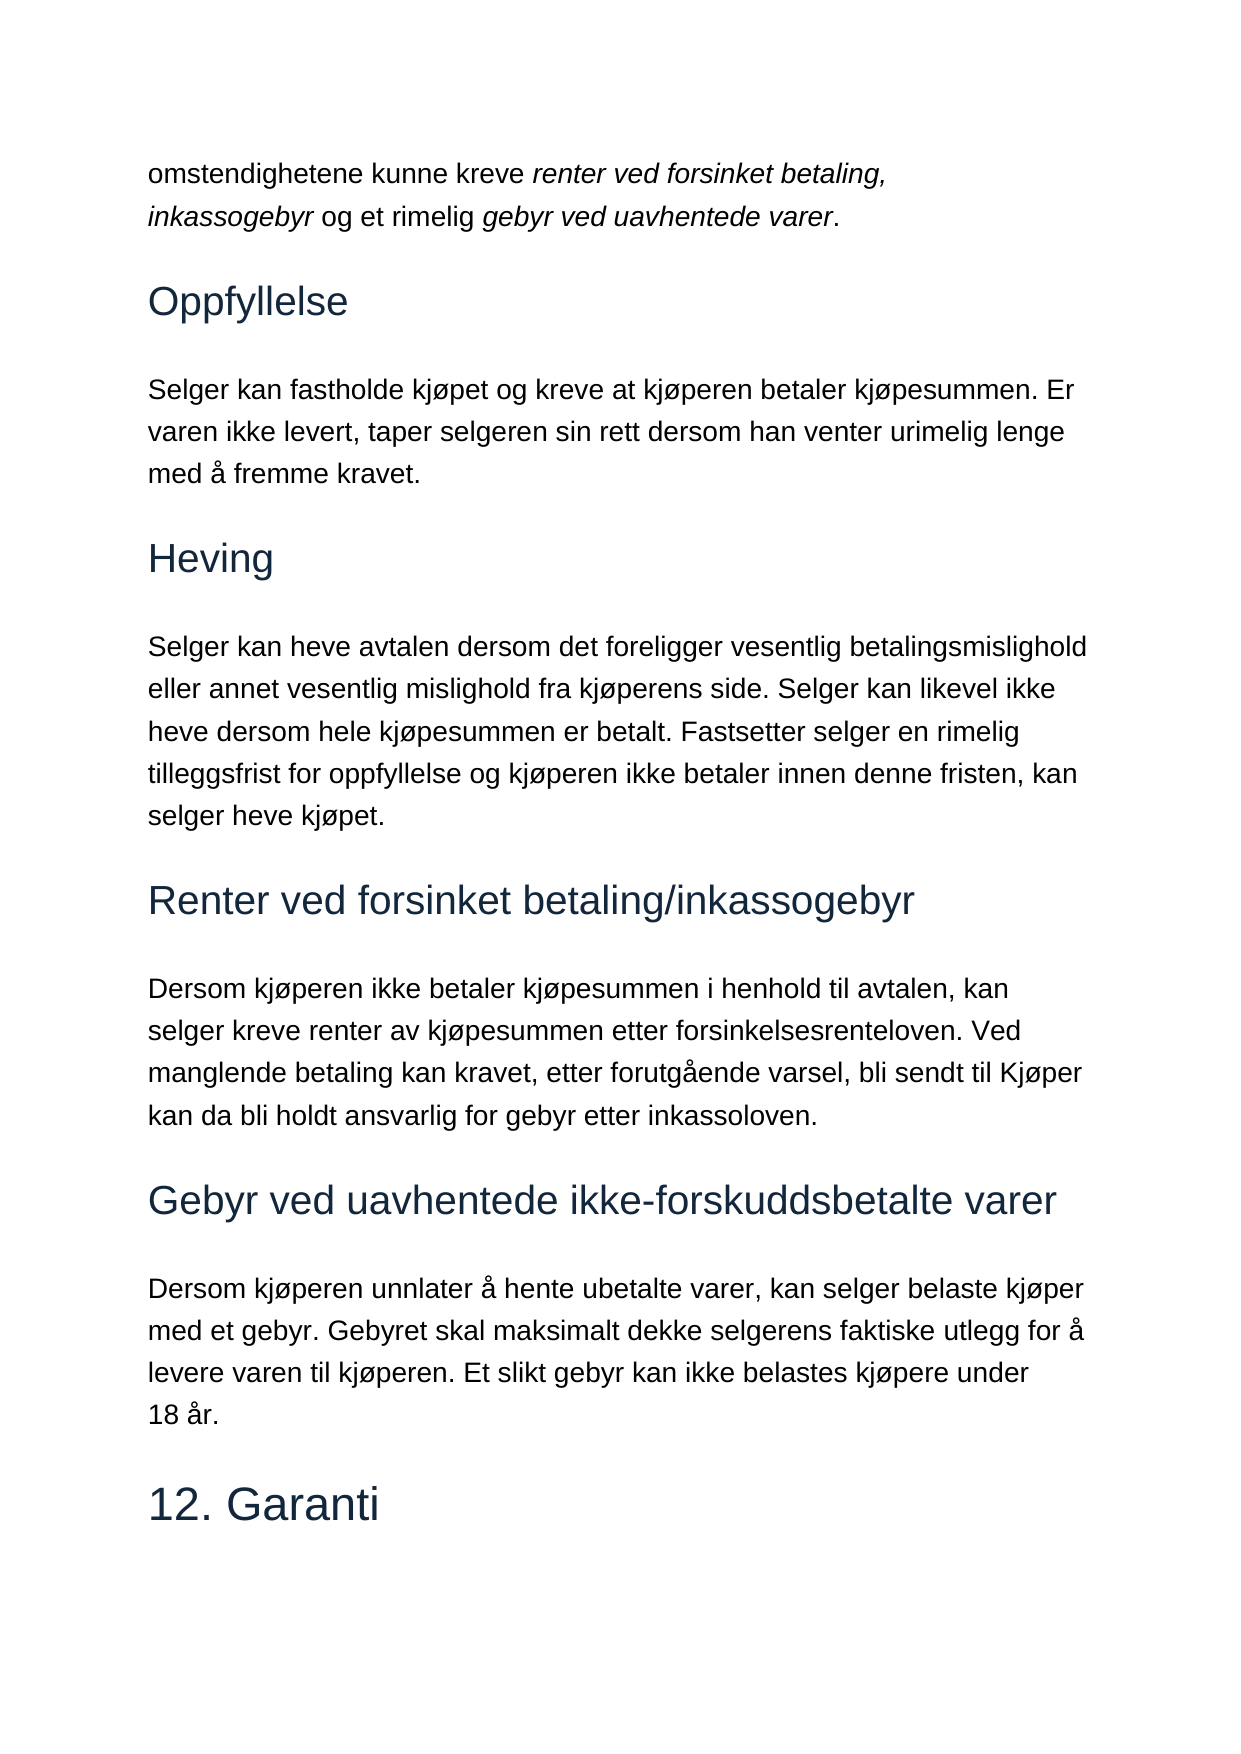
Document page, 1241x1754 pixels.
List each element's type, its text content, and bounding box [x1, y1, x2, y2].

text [148, 148, 1093, 232]
text Dersom kjøperen ikke betaler kjøpesummen i henhold til avtalen, kan selger kreve renter av kjøpesummen etter forsinkelsesrenteloven. Ved manglende betaling kan kravet, etter forutgående varsel, bli sendt til Kjøper kan da bli holdt ansvarlig for gebyr etter inkassoloven. [148, 962, 1093, 1131]
text 12. Garanti [148, 1470, 1093, 1531]
text Renter ved forsinket betaling/inkassogebyr [148, 870, 1093, 923]
text Dersom kjøperen unnlater å hente ubetalte varer, kan selger belaste kjøper med et gebyr. Gebyret skal maksimalt dekke selgerens faktiske utlegg for å levere varen til kjøperen. Et slikt gebyr kan ikke belastes kjøpere under 18 år. [148, 1262, 1093, 1431]
text Selger kan heve avtalen dersom det foreligger vesentlig betalingsmislighold eller annet vesentlig mislighold fra kjøperens side. Selger kan likevel ikke heve dersom hele kjøpesummen er betalt. Fastsetter selger en rimelig tilleggsfrist for oppfyllelse og kjøperen ikke betaler innen denne fristen, kan selger heve kjøpet. [148, 620, 1093, 831]
text Selger kan fastholde kjøpet og kreve at kjøperen betaler kjøpesummen. Er varen ikke levert, taper selgeren sin rett dersom han venter urimelig lenge med å fremme kravet. [148, 363, 1093, 489]
text Oppfyllelse [148, 271, 1093, 324]
text Gebyr ved uavhentede ikke-forskuddsbetalte varer [148, 1170, 1093, 1223]
text Heving [148, 528, 1093, 581]
